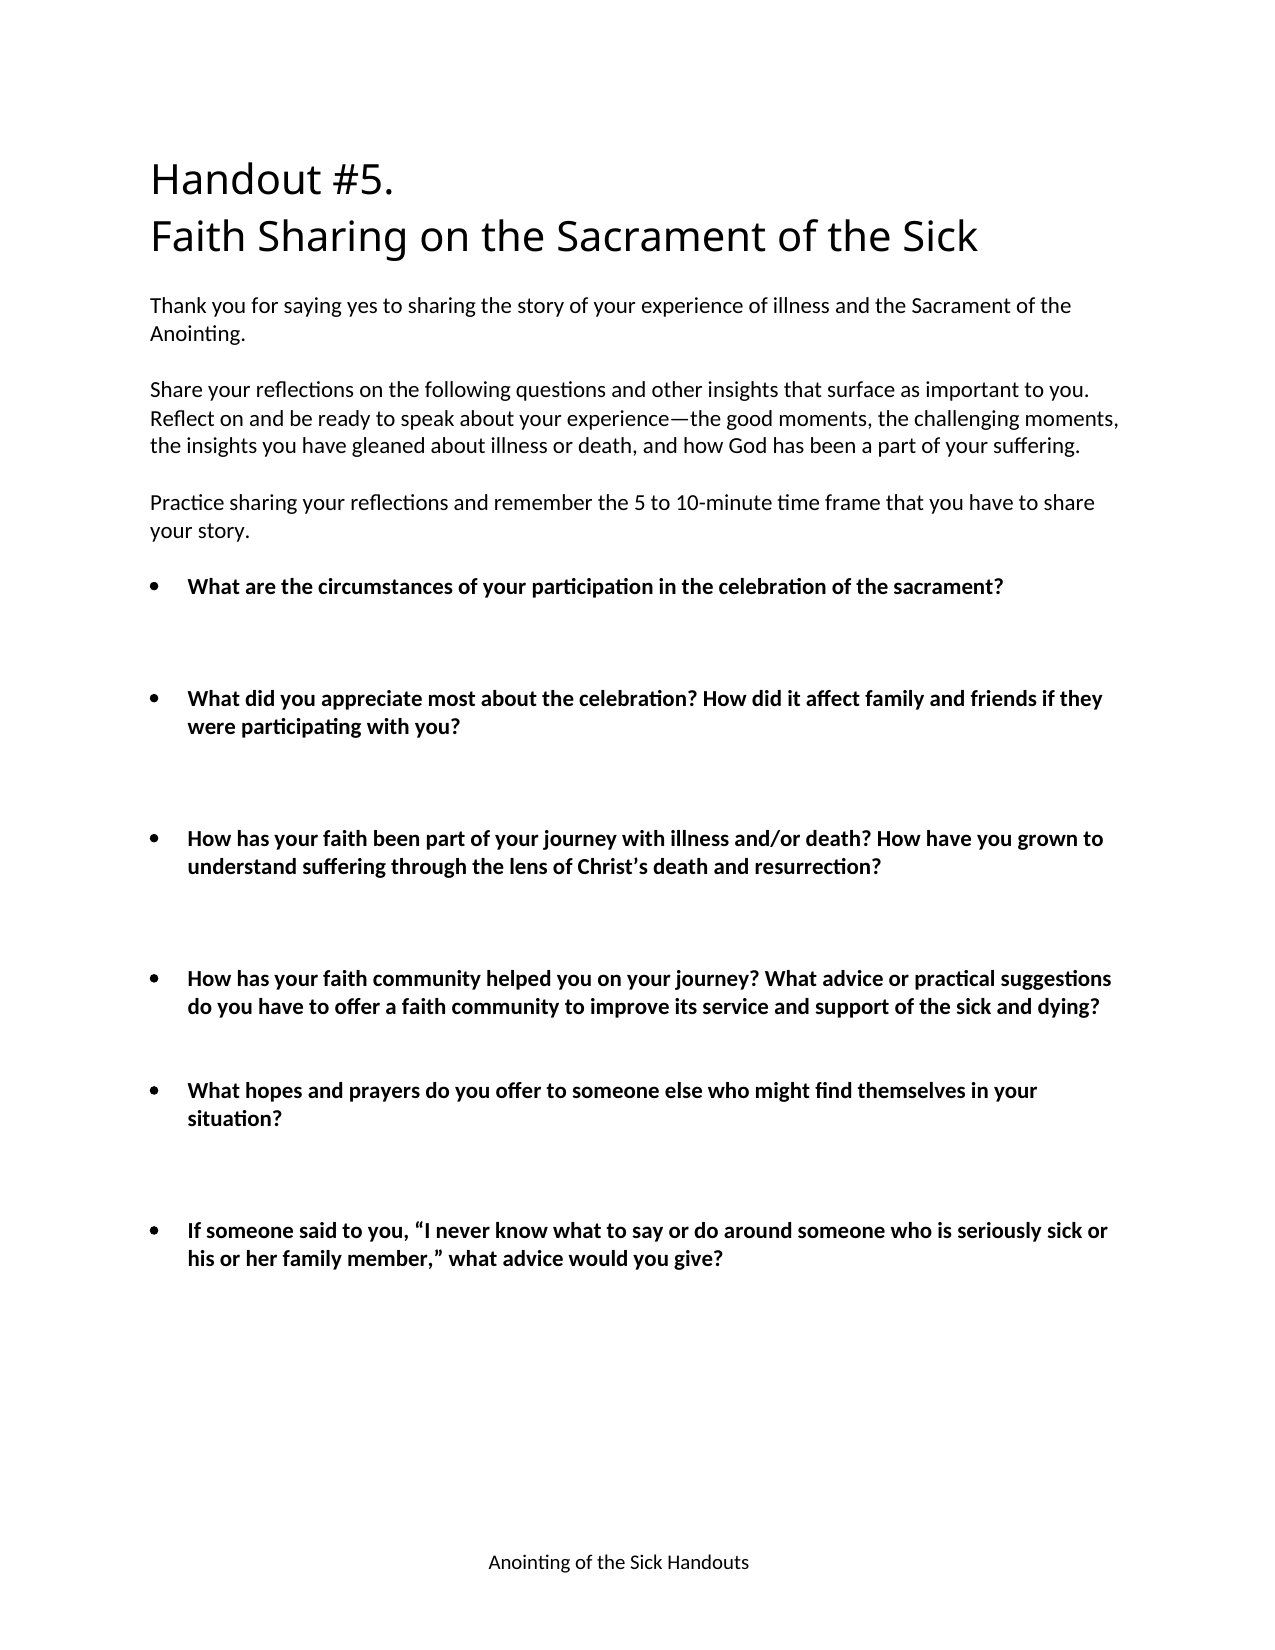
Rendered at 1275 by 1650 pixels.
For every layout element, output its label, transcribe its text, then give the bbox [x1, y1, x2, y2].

list How has your faith been part of your journey with illness and/or death? How have you grown to understand suffering through the lens of Christ’s death and resurrection? [150, 824, 1125, 880]
subtitle Handout #5. [150, 150, 1125, 207]
text Share your reflections on the following questions and other insights that surface as important to you. Reflect on and be ready to speak about your experience—the good moments, the challenging moments, the insights you have gleaned about illness or death, and how God has been a part of your suffering. [150, 376, 1125, 460]
list If someone said to you, “I never know what to say or do around someone who is seriously sick or his or her family member,” what advice would you give? [150, 1216, 1125, 1272]
list How has your faith community helped you on your journey? What advice or practical suggestions do you have to offer a faith community to improve its service and support of the sick and dying? [150, 964, 1125, 1020]
text Thank you for saying yes to sharing the story of your experience of illness and the Sacrament of the Anointing. [150, 292, 1125, 348]
list What did you appreciate most about the celebration? How did it affect family and friends if they were participating with you? [150, 684, 1125, 740]
subtitle Faith Sharing on the Sacrament of the Sick [150, 207, 1125, 263]
list What are the circumstances of your participation in the celebration of the sacrament? [150, 572, 1125, 600]
text Practice sharing your reflections and remember the 5 to 10-minute time frame that you have to share your story. [150, 488, 1125, 544]
list What hopes and prayers do you offer to someone else who might find themselves in your situation? [150, 1076, 1125, 1132]
